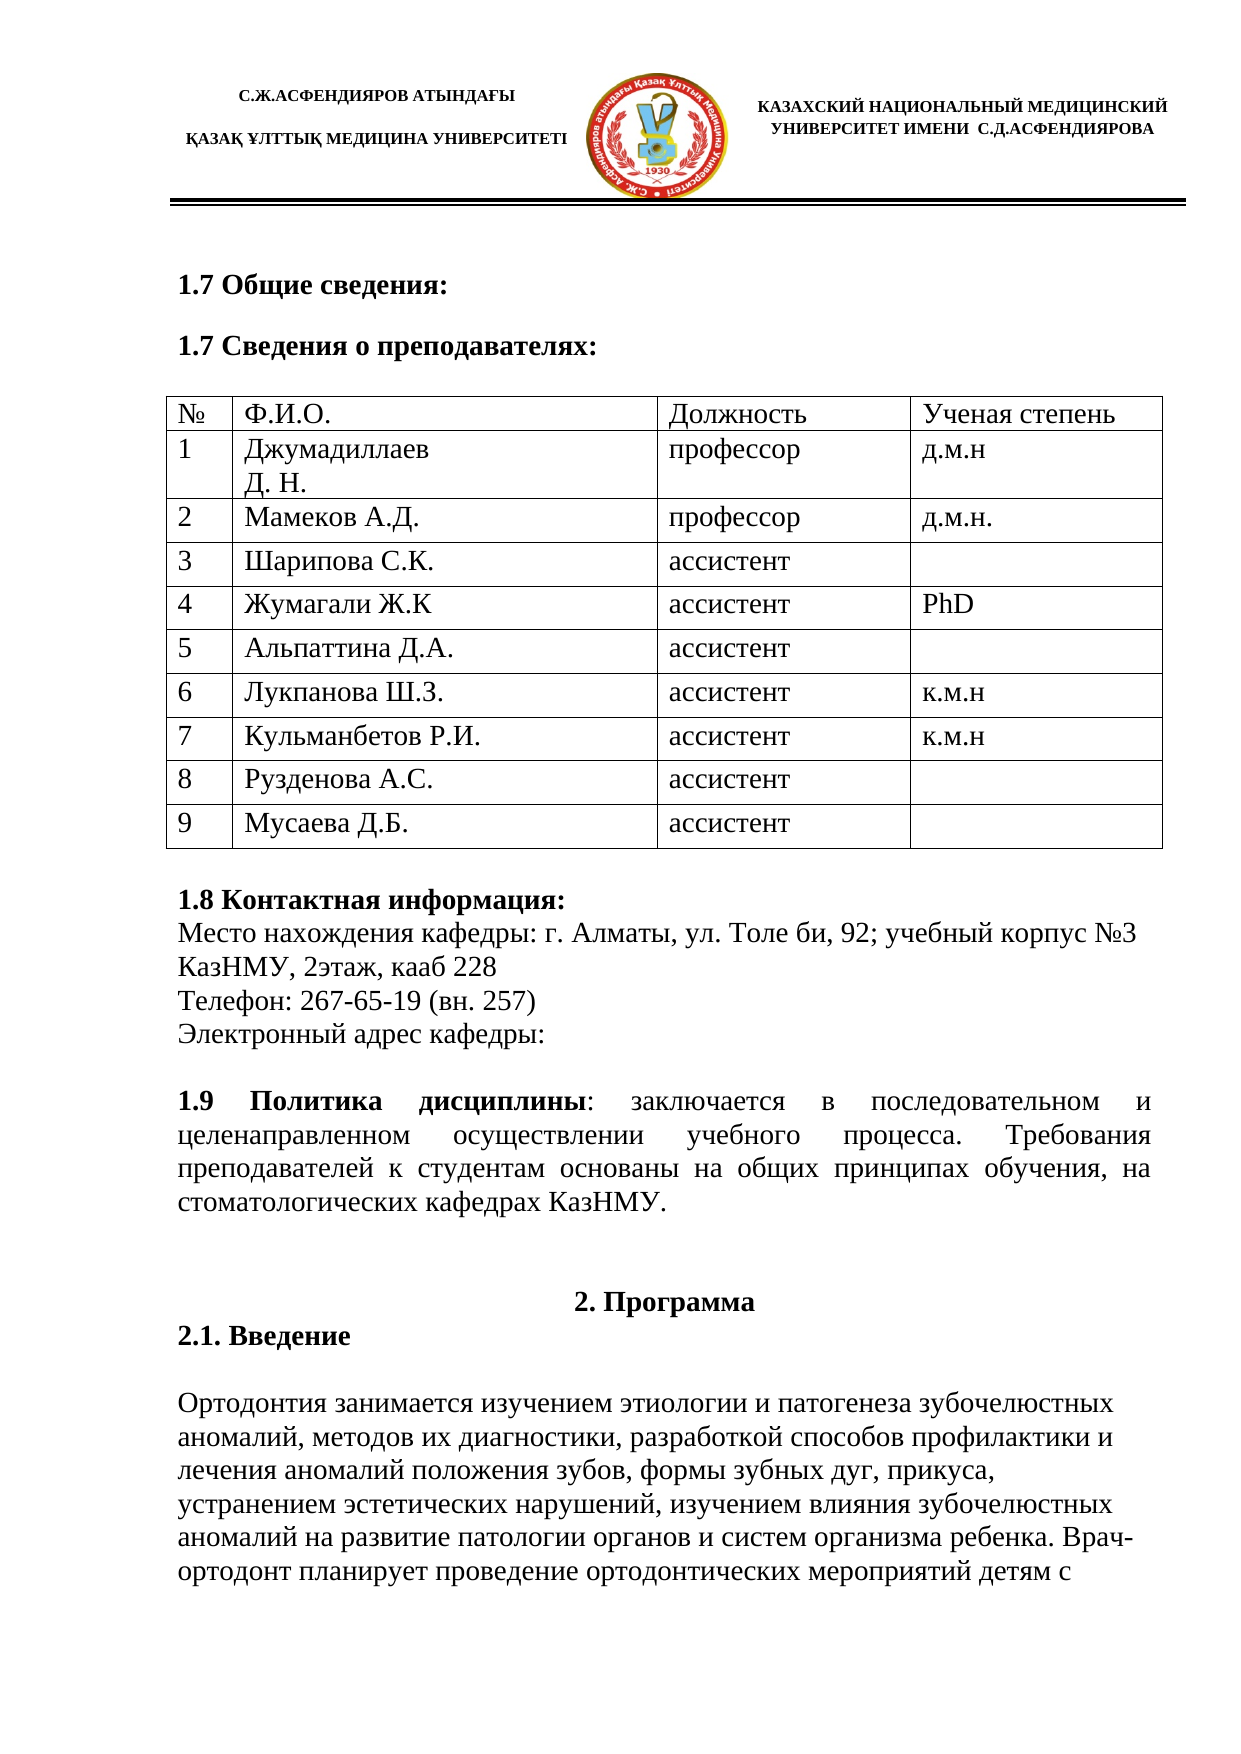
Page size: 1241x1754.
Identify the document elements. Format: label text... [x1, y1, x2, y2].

table_cell ассистент [658, 543, 910, 586]
table_cell [911, 805, 1162, 847]
table_cell [911, 543, 1162, 586]
table_cell Жумагали Ж.К [233, 587, 657, 629]
text Электронный адрес кафедры: [177, 1016, 1152, 1050]
table_cell 2 [167, 499, 232, 542]
table_cell 9 [167, 805, 232, 847]
text Место нахождения кафедры: г. Алматы, ул. Толе би, 92; учебный корпус №3 КазНМУ, 2этаж, кааб 228 [177, 916, 1152, 983]
table_cell 4 [167, 587, 232, 629]
table_cell д.м.н. [911, 499, 1162, 542]
text 1.9 Политика дисциплины: заключается в последовательном и целенаправленном осуществлении учебного процесса. Требования преподавателей к студентам основаны на общих принципах обучения, на стоматологических кафедрах КазНМУ. [177, 1083, 1152, 1217]
table_cell ассистент [658, 805, 910, 847]
table_header Должность [658, 397, 910, 430]
table_cell Шарипова С.К. [233, 543, 657, 586]
table_cell 8 [167, 761, 232, 804]
table_cell [911, 630, 1162, 673]
table_cell PhD [911, 587, 1162, 629]
table_cell д.м.н [911, 431, 1162, 498]
table_cell к.м.н [911, 718, 1162, 760]
table_cell Джумадиллаев Д. Н. [233, 431, 657, 498]
text 1.7 Общие сведения: [177, 267, 1152, 301]
table_cell ассистент [658, 674, 910, 717]
table_cell профессор [658, 499, 910, 542]
table_header Ученая степень [911, 397, 1162, 430]
table_cell Кульманбетов Р.И. [233, 718, 657, 760]
table_header № [167, 397, 232, 430]
text 1.7 Сведения о преподавателях: [177, 328, 1152, 362]
table_cell Рузденова А.С. [233, 761, 657, 804]
text 1.8 Контактная информация: [177, 882, 1152, 916]
text Телефон: 267-65-19 (вн. 257) [177, 983, 1152, 1016]
table_cell Мамеков А.Д. [233, 499, 657, 542]
table_cell 1 [167, 431, 232, 498]
table_cell 3 [167, 543, 232, 586]
table_cell ассистент [658, 718, 910, 760]
table_cell ассистент [658, 587, 910, 629]
table_cell Мусаева Д.Б. [233, 805, 657, 847]
table_cell Лукпанова Ш.З. [233, 674, 657, 717]
table_cell 7 [167, 718, 232, 760]
table_cell к.м.н [911, 674, 1162, 717]
table_cell профессор [658, 431, 910, 498]
table_cell 5 [167, 630, 232, 673]
table_header Ф.И.О. [233, 397, 657, 430]
picture [586, 73, 730, 198]
table_cell Альпаттина Д.А. [233, 630, 657, 673]
text 2. Программа [177, 1284, 1152, 1318]
table_cell 6 [167, 674, 232, 717]
table_cell ассистент [658, 630, 910, 673]
text 2.1. Введение [177, 1318, 1152, 1352]
table_cell [911, 761, 1162, 804]
table_cell ассистент [658, 761, 910, 804]
